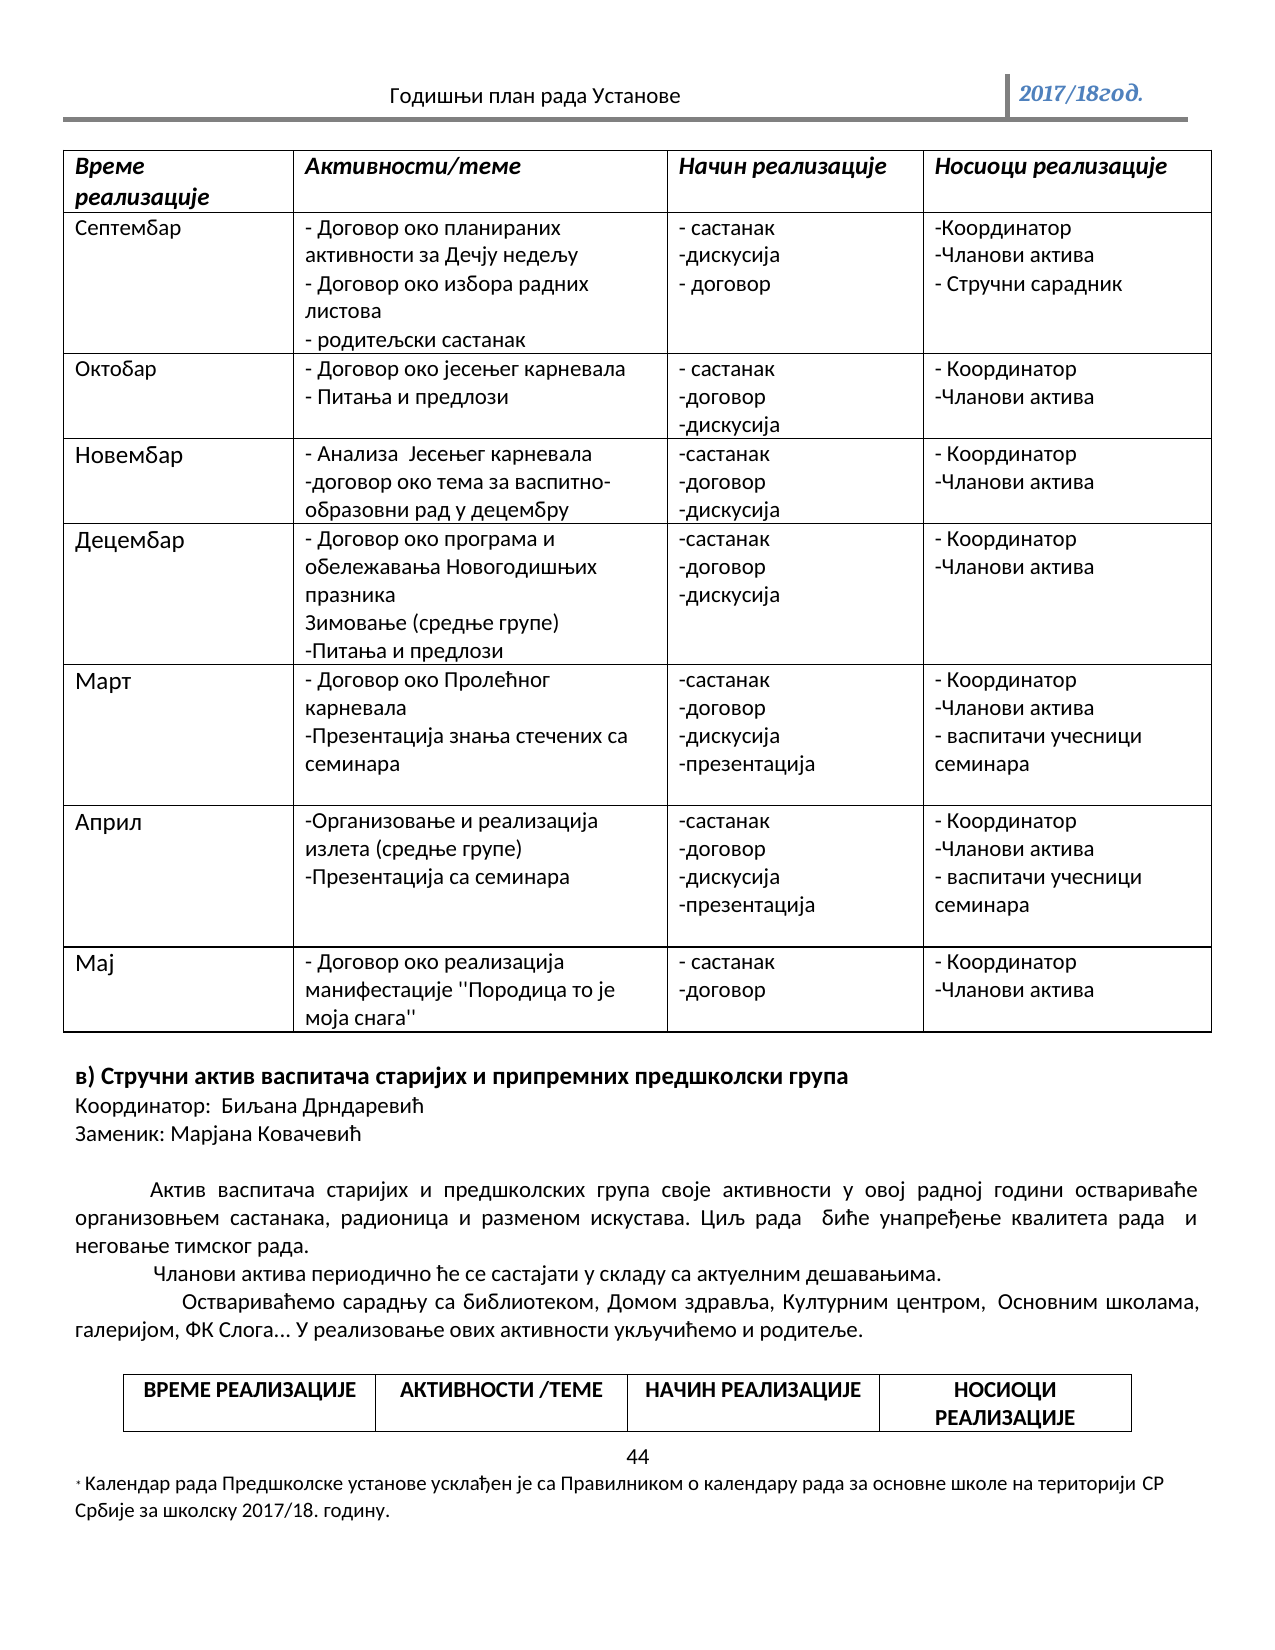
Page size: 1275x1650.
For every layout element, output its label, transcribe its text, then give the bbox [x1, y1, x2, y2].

table_header Активности/теме [294, 151, 667, 212]
text Чланови актива периодично ће се састајати у складу са актуелним дешавањима. [153, 1259, 1200, 1287]
text Координатор: Биљана Дрндаревић [75, 1091, 1200, 1119]
table_cell - Договор око Пролећног карневала -Презентација знања стечених са семинара [294, 665, 667, 805]
table_cell - састанак -дискусија - договор [668, 213, 923, 353]
table_cell - Координатор -Чланови актива - васпитачи учесници семинара [924, 665, 1211, 805]
table_cell - Координатор -Чланови актива [924, 354, 1211, 438]
table_header ВРЕМЕ РЕАЛИЗАЦИЈЕ [124, 1375, 375, 1431]
table_cell - Договор око јесењег карневала - Питања и предлози [294, 354, 667, 438]
table_cell - Договор око реализација манифестације ''Породица то је моја снага'' [294, 948, 667, 1031]
table_cell -Координатор -Чланови актива - Стручни сарадник [924, 213, 1211, 353]
table_cell - састанак -договор -дискусија [668, 354, 923, 438]
table_cell -састанак -договор -дискусија -презентација [668, 806, 923, 946]
table_cell - Координатор -Чланови актива - васпитачи учесници семинара [924, 806, 1211, 946]
table_header АКТИВНОСТИ /ТЕМЕ [376, 1375, 627, 1431]
table_cell - Координатор -Чланови актива [924, 524, 1211, 664]
table_header НОСИОЦИ РЕАЛИЗАЦИЈЕ [880, 1375, 1131, 1431]
table_cell -састанак -договор -дискусија [668, 524, 923, 664]
table_cell - Договор око програма и обележавања Новогодишњих празника Зимовање (средње групе) -Питања и предлози [294, 524, 667, 664]
table_header НАЧИН РЕАЛИЗАЦИЈЕ [628, 1375, 879, 1431]
text Оствариваћемо сарадњу са библиотеком, Домом здравља, Културним центром, Oсновним школама, галеријом, ФК Слога... У реализовање ових активности укључићемо и родитеље. [75, 1287, 1200, 1343]
table_cell Септембар [64, 213, 293, 353]
table_cell -састанак -договор -дискусија [668, 439, 923, 523]
text Актив васпитача старијих и предшколских група своје активности у овој радној години оствариваће организовњем састанака, радионица и разменом искустава. Циљ рада биће унапређење квалитета рада и неговање тимског рада. [75, 1175, 1200, 1259]
table_cell - састанак -договор [668, 948, 923, 1031]
table_cell - Анализа Јесењег карневала -договор око тема за васпитно-образовни рад у децембру [294, 439, 667, 523]
table_cell - Координатор -Чланови актива [924, 439, 1211, 523]
table_cell - Договор око планираних активности за Дечју недељу - Договор око избора радних листова - родитељски састанак [294, 213, 667, 353]
table_cell Децембар [64, 524, 293, 664]
text в) Стручни актив васпитача старијих и припремних предшколски група [75, 1061, 1200, 1091]
table_cell - Координатор -Чланови актива [924, 948, 1211, 1031]
table_cell Мај [64, 948, 293, 1031]
table_cell Април [64, 806, 293, 946]
table_cell Новембар [64, 439, 293, 523]
table_header Начин реализације [668, 151, 923, 212]
table_cell Октобар [64, 354, 293, 438]
table_cell -Организовање и реализација излета (средње групе) -Презентација са семинара [294, 806, 667, 946]
table_header Носиоци реализације [924, 151, 1211, 212]
table_cell Март [64, 665, 293, 805]
table_header Време реализације [64, 151, 293, 212]
text Заменик: Марјана Ковачевић [75, 1119, 1200, 1147]
table_cell -састанак -договор -дискусија -презентација [668, 665, 923, 805]
